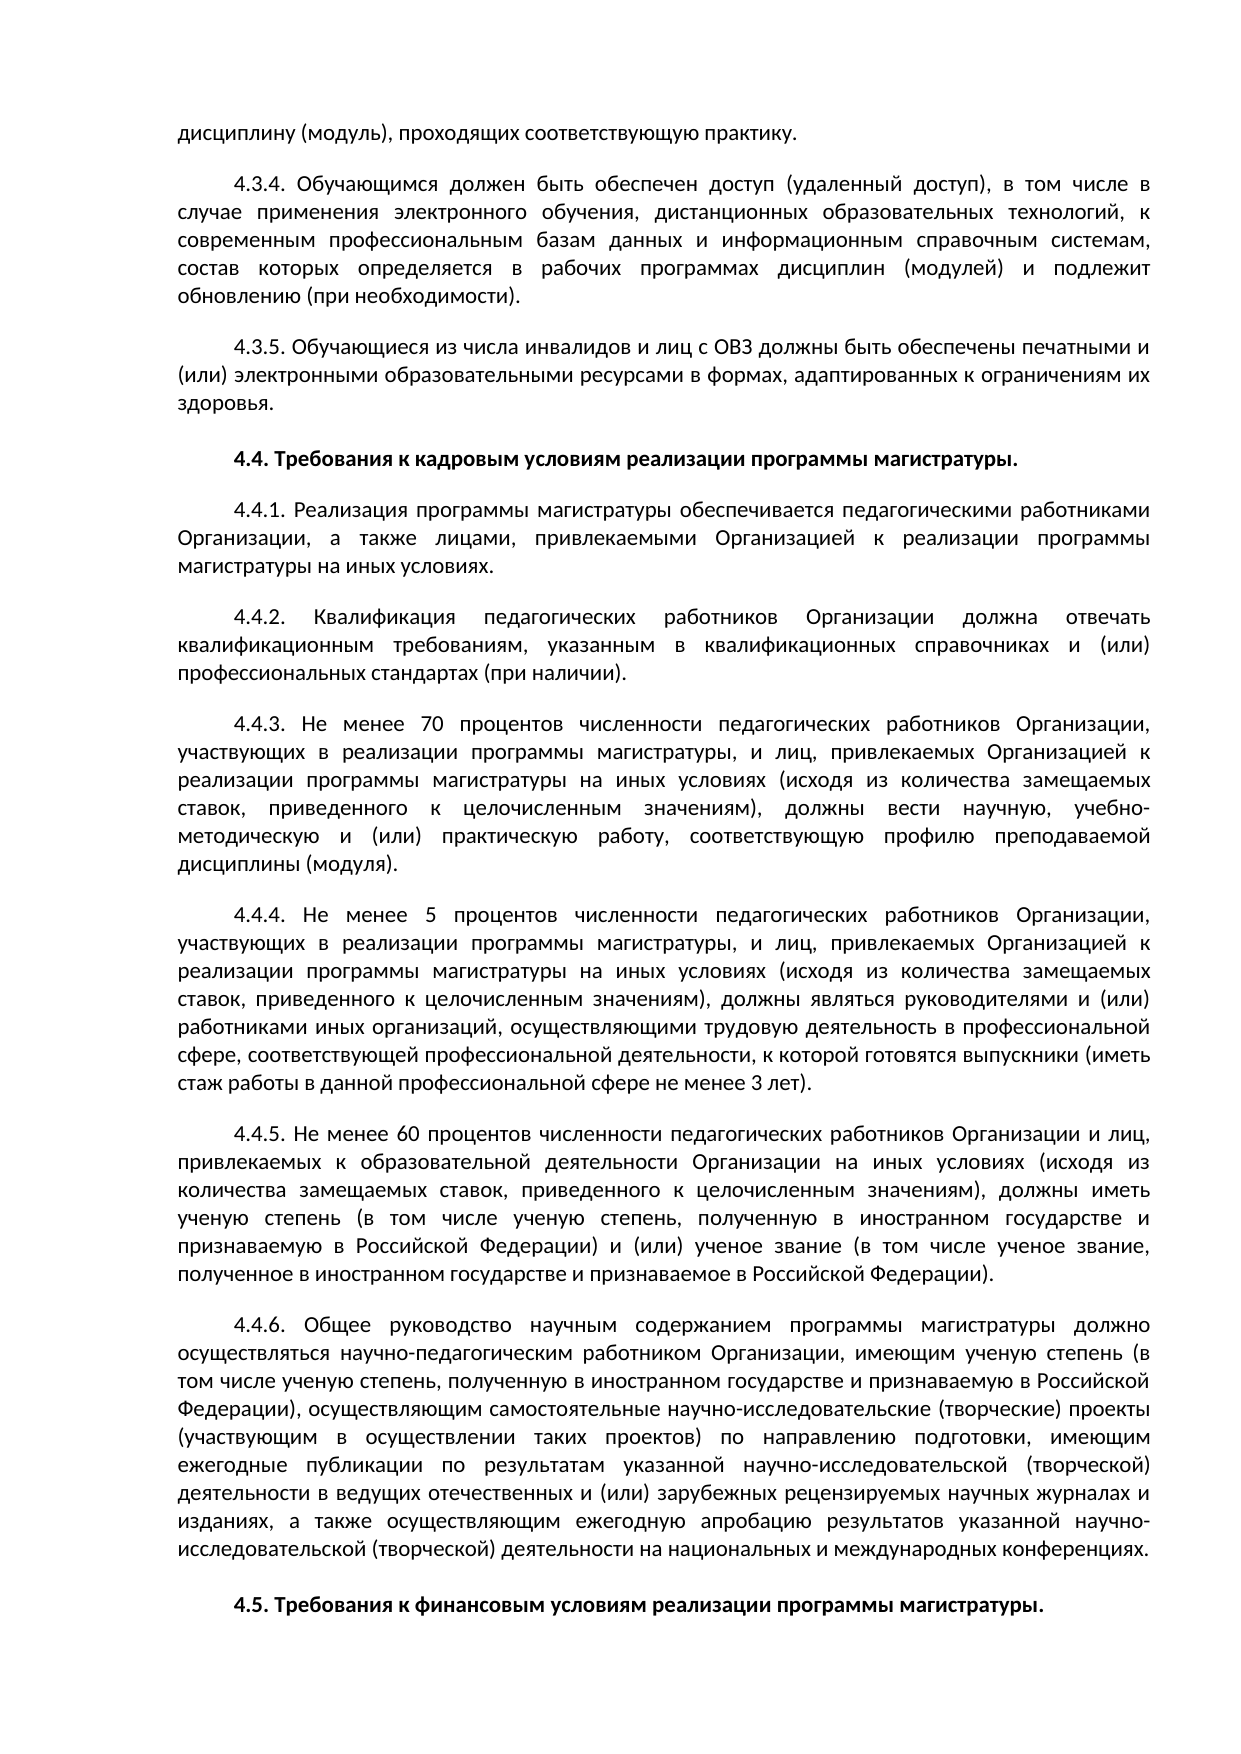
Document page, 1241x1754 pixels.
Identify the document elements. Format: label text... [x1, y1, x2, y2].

text 4.3.5. Обучающиеся из числа инвалидов и лиц с ОВЗ должны быть обеспечены печатными и (или) электронными образовательными ресурсами в формах, адаптированных к ограничениям их здоровья. [177, 332, 1152, 416]
text 4.4.5. Не менее 60 процентов численности педагогических работников Организации и лиц, привлекаемых к образовательной деятельности Организации на иных условиях (исходя из количества замещаемых ставок, приведенного к целочисленным значениям), должны иметь ученую степень (в том числе ученую степень, полученную в иностранном государстве и признаваемую в Российской Федерации) и (или) ученое звание (в том числе ученое звание, полученное в иностранном государстве и признаваемое в Российской Федерации). [177, 1119, 1152, 1287]
text 4.4.2. Квалификация педагогических работников Организации должна отвечать квалификационным требованиям, указанным в квалификационных справочниках и (или) профессиональных стандартах (при наличии). [177, 602, 1152, 686]
title 4.5. Требования к финансовым условиям реализации программы магистратуры. [177, 1590, 1152, 1618]
text 4.3.4. Обучающимся должен быть обеспечен доступ (удаленный доступ), в том числе в случае применения электронного обучения, дистанционных образовательных технологий, к современным профессиональным базам данных и информационным справочным системам, состав которых определяется в рабочих программах дисциплин (модулей) и подлежит обновлению (при необходимости). [177, 169, 1152, 309]
text 4.4.1. Реализация программы магистратуры обеспечивается педагогическими работниками Организации, а также лицами, привлекаемыми Организацией к реализации программы магистратуры на иных условиях. [177, 495, 1152, 579]
title 4.4. Требования к кадровым условиям реализации программы магистратуры. [177, 444, 1152, 472]
text 4.4.6. Общее руководство научным содержанием программы магистратуры должно осуществляться научно-педагогическим работником Организации, имеющим ученую степень (в том числе ученую степень, полученную в иностранном государстве и признаваемую в Российской Федерации), осуществляющим самостоятельные научно-исследовательские (творческие) проекты (участвующим в осуществлении таких проектов) по направлению подготовки, имеющим ежегодные публикации по результатам указанной научно-исследовательской (творческой) деятельности в ведущих отечественных и (или) зарубежных рецензируемых научных журналах и изданиях, а также осуществляющим ежегодную апробацию результатов указанной научно-исследовательской (творческой) деятельности на национальных и международных конференциях. [177, 1310, 1152, 1562]
text 4.4.3. Не менее 70 процентов численности педагогических работников Организации, участвующих в реализации программы магистратуры, и лиц, привлекаемых Организацией к реализации программы магистратуры на иных условиях (исходя из количества замещаемых ставок, приведенного к целочисленным значениям), должны вести научную, учебно-методическую и (или) практическую работу, соответствующую профилю преподаваемой дисциплины (модуля). [177, 709, 1152, 877]
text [177, 118, 1152, 146]
text 4.4.4. Не менее 5 процентов численности педагогических работников Организации, участвующих в реализации программы магистратуры, и лиц, привлекаемых Организацией к реализации программы магистратуры на иных условиях (исходя из количества замещаемых ставок, приведенного к целочисленным значениям), должны являться руководителями и (или) работниками иных организаций, осуществляющими трудовую деятельность в профессиональной сфере, соответствующей профессиональной деятельности, к которой готовятся выпускники (иметь стаж работы в данной профессиональной сфере не менее 3 лет). [177, 900, 1152, 1096]
